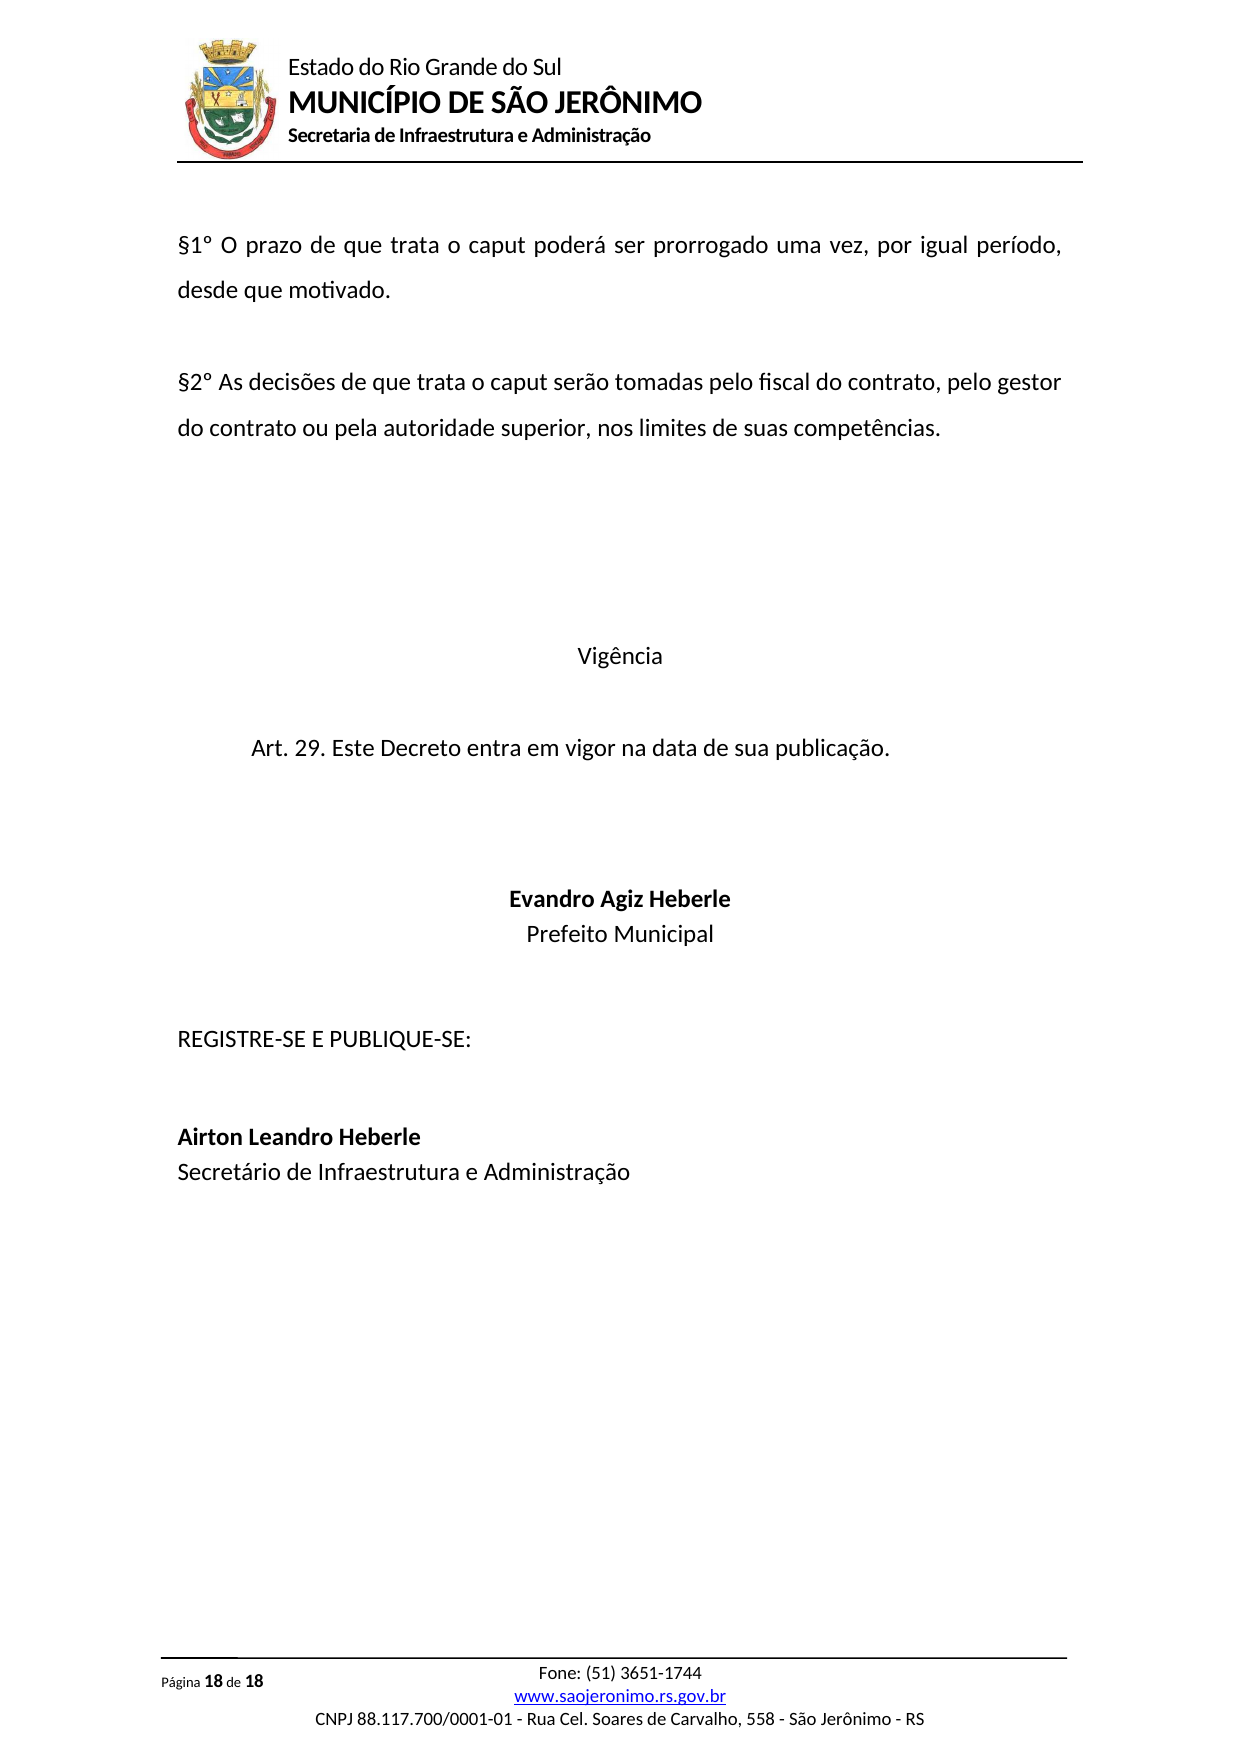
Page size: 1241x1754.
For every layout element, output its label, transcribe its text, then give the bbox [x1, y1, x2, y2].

text Art. 29. Este Decreto entra em vigor na data de sua publicação. [177, 732, 1063, 762]
text Prefeito Municipal [177, 918, 1063, 948]
text Evandro Agiz Heberle [177, 883, 1063, 913]
text §2º As decisões de que trata o caput serão tomadas pelo fiscal do contrato, pelo gestor do contrato ou pela autoridade superior, nos limites de suas competências. [177, 366, 1063, 442]
picture [184, 38, 281, 160]
text Vigência [177, 641, 1063, 671]
text Airton Leandro Heberle [177, 1121, 1063, 1152]
text §1º O prazo de que trata o caput poderá ser prorrogado uma vez, por igual período, desde que motivado. [177, 229, 1063, 305]
text Secretário de Infraestrutura e Administração [177, 1156, 1063, 1187]
text REGISTRE-SE E PUBLIQUE-SE: [177, 1023, 1063, 1053]
